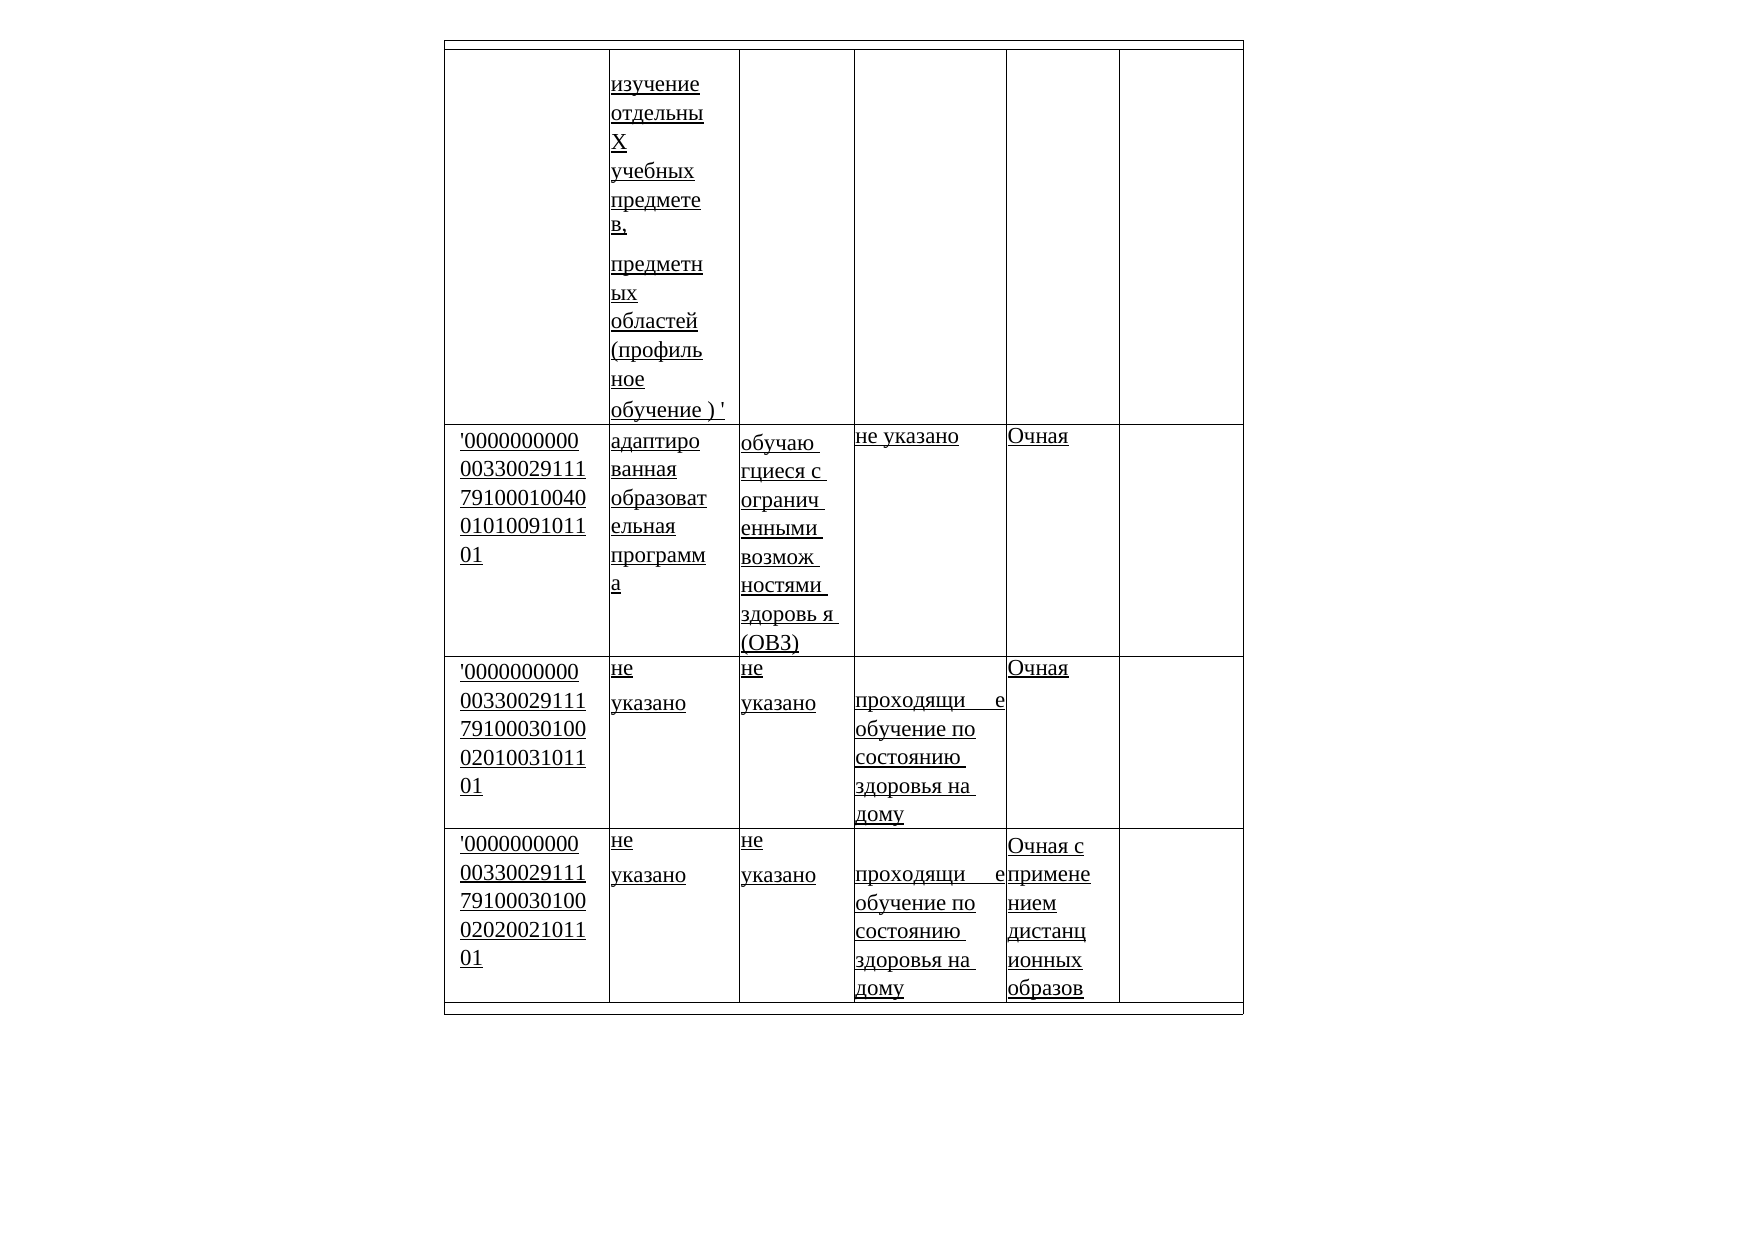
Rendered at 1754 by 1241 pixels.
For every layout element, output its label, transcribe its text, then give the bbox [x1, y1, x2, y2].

table_cell проходящи е обучение по состоянию здоровья на дому [855, 829, 1006, 1002]
table_header [740, 50, 854, 424]
table_header изучение отдельны X учебных предмете в, предметн ых областей (профиль ное обучение ) ' [610, 50, 739, 424]
table_header [445, 50, 609, 424]
table_cell [1120, 657, 1243, 828]
table_cell адаптиро ванная образоват ельная программ а [610, 425, 739, 656]
table_cell [1120, 829, 1243, 1002]
table_cell '0000000000 00330029111 79100010040 01010091011 01 [445, 425, 609, 656]
table_cell Очная [1007, 425, 1119, 656]
table_cell не указано [610, 657, 739, 828]
table_cell [1120, 425, 1243, 656]
table_cell Очная с примене нием дистанц ионных образов [1007, 829, 1119, 1002]
table_cell не указано [610, 829, 739, 1002]
table_header [1120, 50, 1243, 424]
table_cell не указано [740, 829, 854, 1002]
table_cell проходящи е обучение по состоянию здоровья на дому [855, 657, 1006, 828]
table_cell '0000000000 00330029111 79100030100 02010031011 01 [445, 657, 609, 828]
table_header [1007, 50, 1119, 424]
table_cell не указано [740, 657, 854, 828]
table_cell '0000000000 00330029111 79100030100 02020021011 01 [445, 829, 609, 1002]
table_header [855, 50, 1006, 424]
table_cell не указано [855, 425, 1006, 656]
table_cell обучаю гциеся с огранич енными возмож ностями здоровь я (ОВЗ) [740, 425, 854, 656]
table_cell Очная [1007, 657, 1119, 828]
